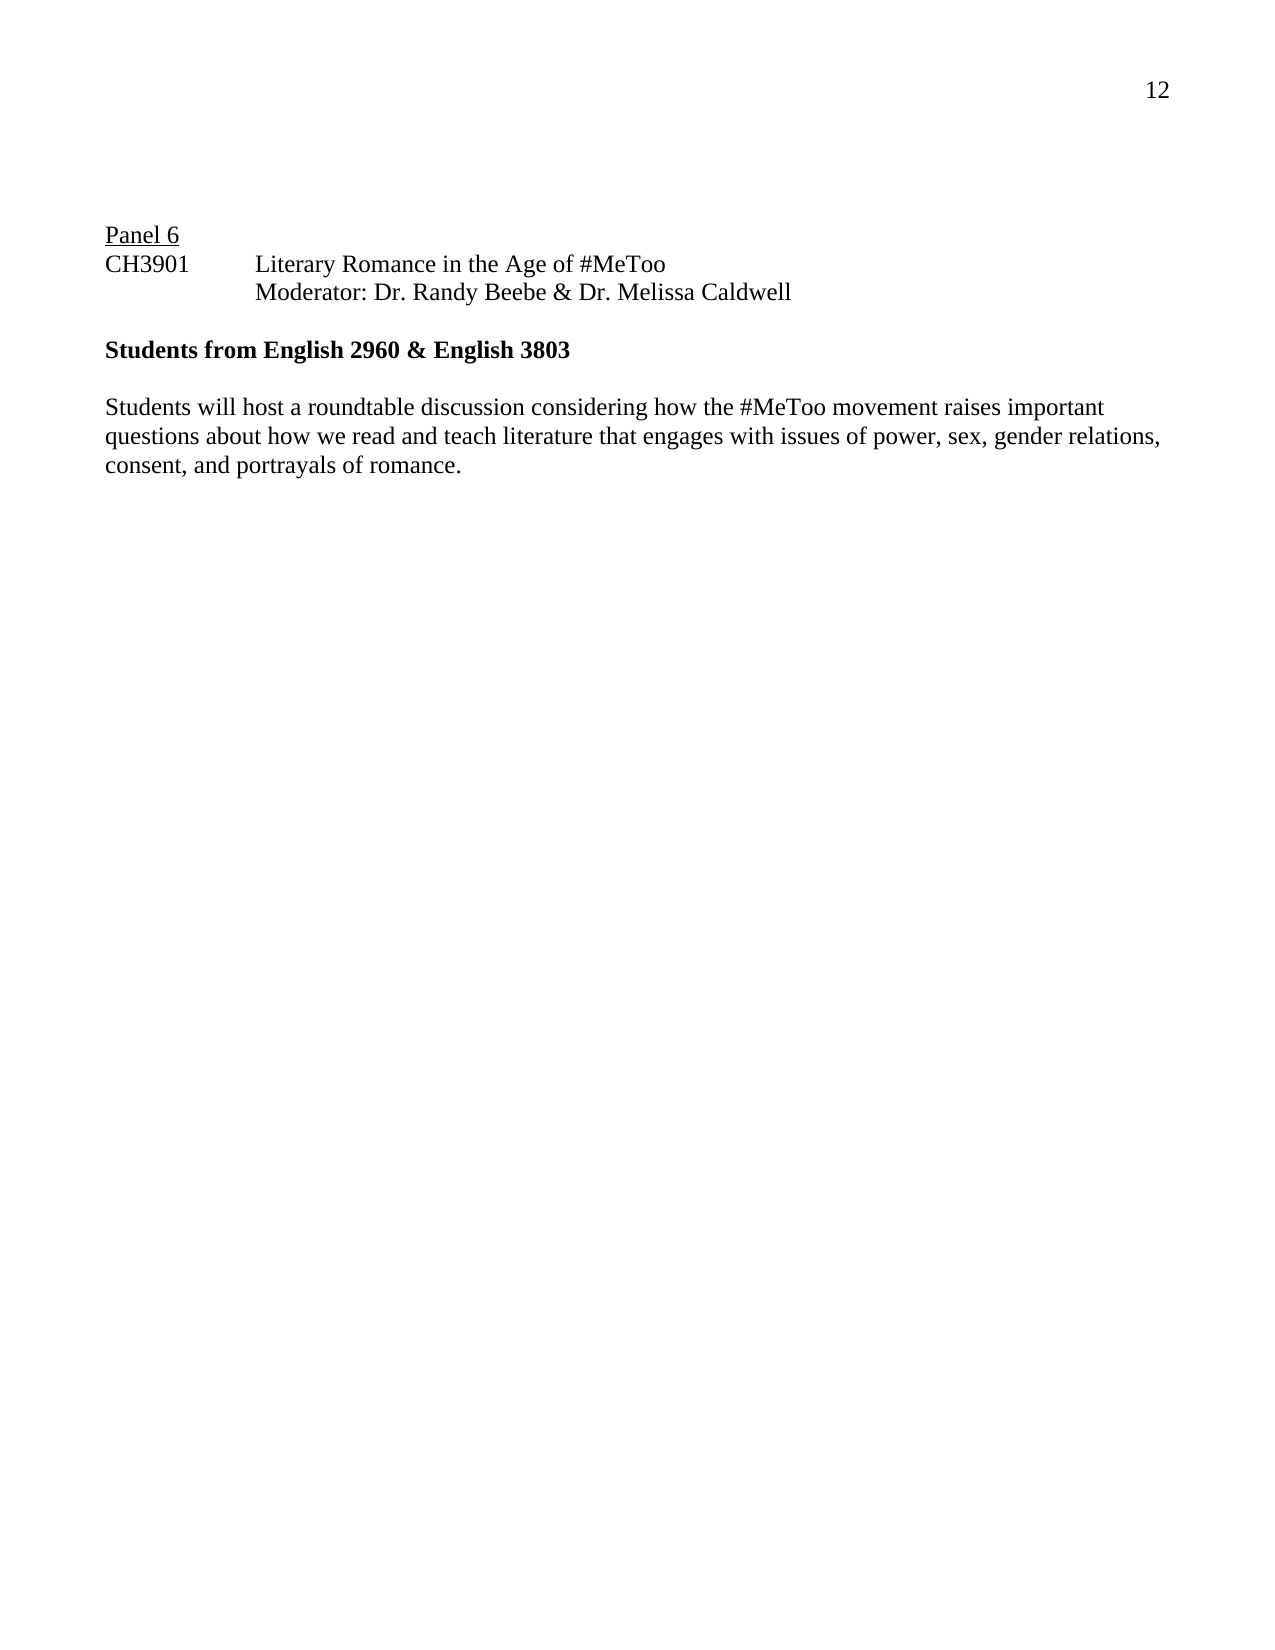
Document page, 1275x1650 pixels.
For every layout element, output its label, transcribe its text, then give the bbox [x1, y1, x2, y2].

text Students from English 2960 & English 3803 [105, 335, 1170, 364]
text Moderator: Dr. Randy Beebe & Dr. Melissa Caldwell [105, 277, 1170, 306]
text Panel 6 [105, 220, 1170, 249]
text CH3901 Literary Romance in the Age of #MeToo [105, 249, 1170, 277]
text Students will host a roundtable discussion considering how the #MeToo movement raises important questions about how we read and teach literature that engages with issues of power, sex, gender relations, consent, and portrayals of romance. [105, 392, 1170, 479]
